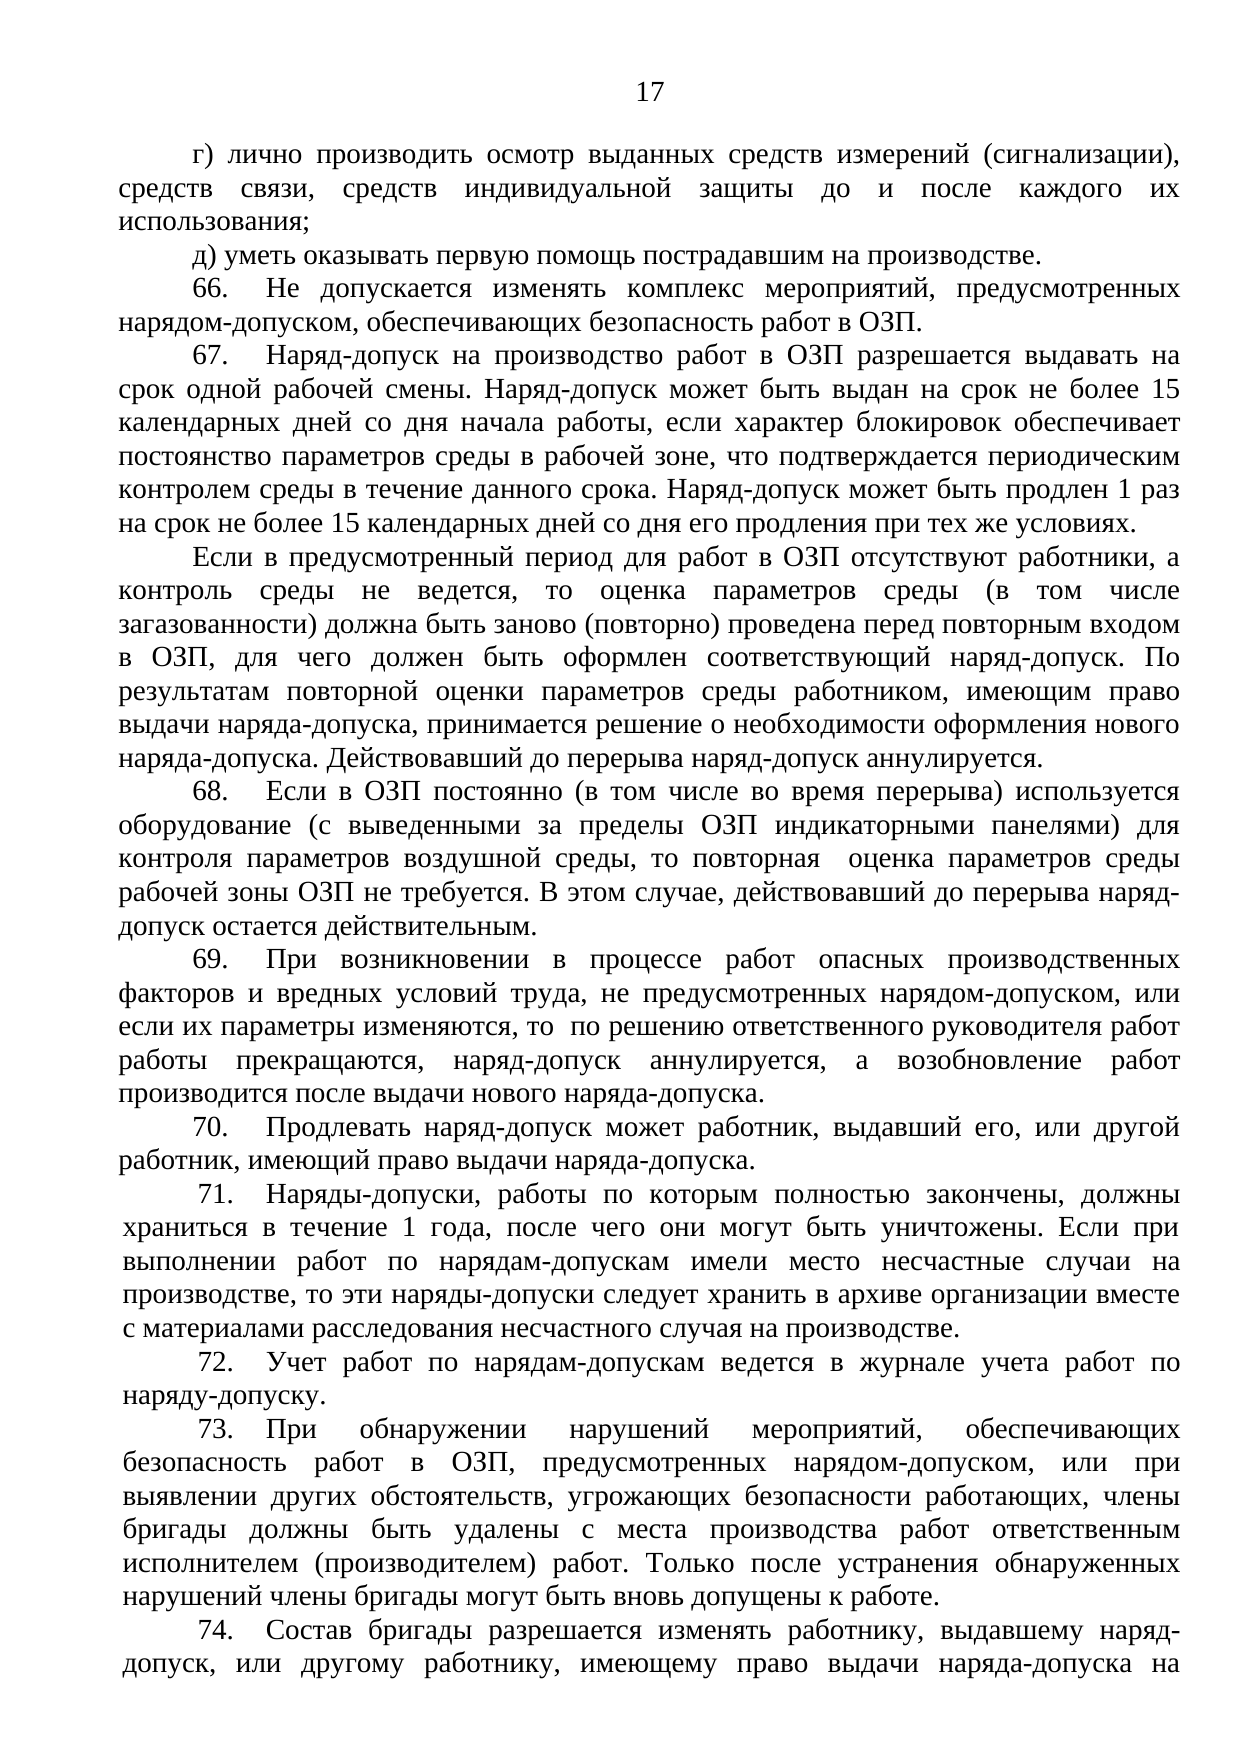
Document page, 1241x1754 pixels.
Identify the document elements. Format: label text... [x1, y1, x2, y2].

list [122, 1612, 1181, 1679]
list Наряды-допуски, работы по которым полностью закончены, должны храниться в течение 1 года, после чего они могут быть уничтожены. Если при выполнении работ по нарядам-допускам имели место несчастные случаи на производстве, то эти наряды-допуски следует хранить в архиве организации вместе с материалами расследования несчастного случая на производстве. [122, 1176, 1181, 1344]
list Не допускается изменять комплекс мероприятий, предусмотренных нарядом-допуском, обеспечивающих безопасность работ в ОЗП. [118, 270, 1181, 337]
list Если в ОЗП постоянно (в том числе во время перерыва) используется оборудование (с выведенными за пределы ОЗП индикаторными панелями) для контроля параметров воздушной среды, то повторная оценка параметров среды рабочей зоны ОЗП не требуется. В этом случае, действовавший до перерыва наряд-допуск остается действительным. [118, 773, 1181, 941]
list Продлевать наряд-допуск может работник, выдавший его, или другой работник, имеющий право выдачи наряда-допуска. [118, 1109, 1181, 1176]
list Наряд-допуск на производство работ в ОЗП разрешается выдавать на срок одной рабочей смены. Наряд-допуск может быть выдан на срок не более 15 календарных дней со дня начала работы, если характер блокировок обеспечивает постоянство параметров среды в рабочей зоне, что подтверждается периодическим контролем среды в течение данного срока. Наряд-допуск может быть продлен 1 раз на срок не более 15 календарных дней со дня его продления при тех же условиях. [118, 337, 1181, 539]
text д) уметь оказывать первую помощь пострадавшим на производстве. [118, 237, 1181, 270]
text Если в предусмотренный период для работ в ОЗП отсутствуют работники, а контроль среды не ведется, то оценка параметров среды (в том числе загазованности) должна быть заново (повторно) проведена перед повторным входом в ОЗП, для чего должен быть оформлен соответствующий наряд-допуск. По результатам повторной оценки параметров среды работником, имеющим право выдачи наряда-допуска, принимается решение о необходимости оформления нового наряда-допуска. Действовавший до перерыва наряд-допуск аннулируется. [118, 539, 1181, 773]
list Учет работ по нарядам-допускам ведется в журнале учета работ по наряду-допуску. [122, 1344, 1181, 1411]
text г) лично производить осмотр выданных средств измерений (сигнализации), средств связи, средств индивидуальной защиты до и после каждого их использования; [118, 136, 1181, 237]
list При обнаружении нарушений мероприятий, обеспечивающих безопасность работ в ОЗП, предусмотренных нарядом-допуском, или при выявлении других обстоятельств, угрожающих безопасности работающих, члены бригады должны быть удалены с места производства работ ответственным исполнителем (производителем) работ. Только после устранения обнаруженных нарушений члены бригады могут быть вновь допущены к работе. [122, 1411, 1181, 1612]
list При возникновении в процессе работ опасных производственных факторов и вредных условий труда, не предусмотренных нарядом-допуском, или если их параметры изменяются, то по решению ответственного руководителя работ работы прекращаются, наряд-допуск аннулируется, а возобновление работ производится после выдачи нового наряда-допуска. [118, 941, 1181, 1109]
